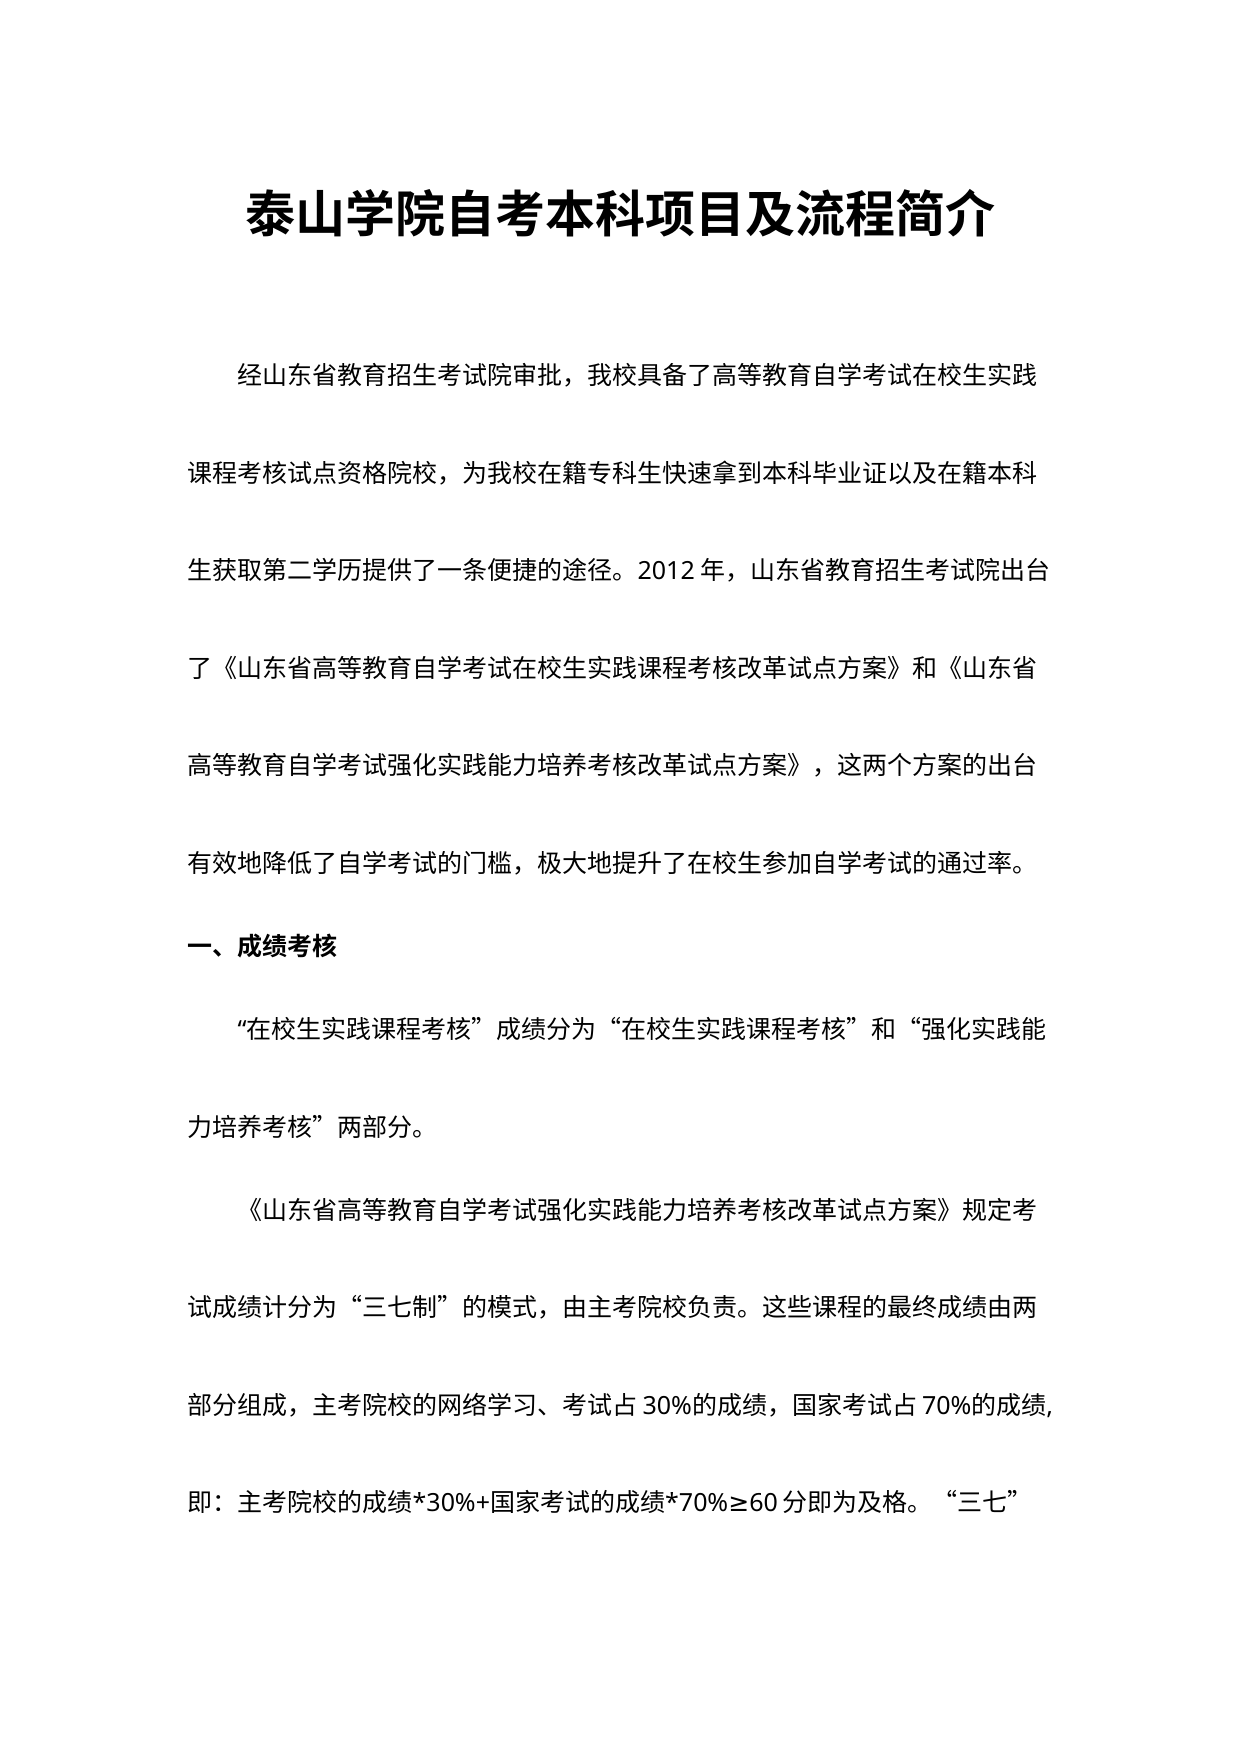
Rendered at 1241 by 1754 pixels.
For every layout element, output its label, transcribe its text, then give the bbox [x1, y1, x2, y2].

text 经山东省教育招生考试院审批，我校具备了高等教育自学考试在校生实践课程考核试点资格院校，为我校在籍专科生快速拿到本科毕业证以及在籍本科生获取第二学历提供了一条便捷的途径。2012年，山东省教育招生考试院出台了《山东省高等教育自学考试在校生实践课程考核改革试点方案》和《山东省高等教育自学考试强化实践能力培养考核改革试点方案》，这两个方案的出台有效地降低了自学考试的门槛，极大地提升了在校生参加自学考试的通过率。 [187, 341, 1053, 894]
text 泰山学院自考本科项目及流程简介 [187, 162, 1053, 259]
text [187, 1176, 1053, 1533]
text 一、成绩考核 [187, 912, 1053, 977]
text “在校生实践课程考核”成绩分为“在校生实践课程考核”和“强化实践能力培养考核”两部分。 [187, 995, 1053, 1158]
